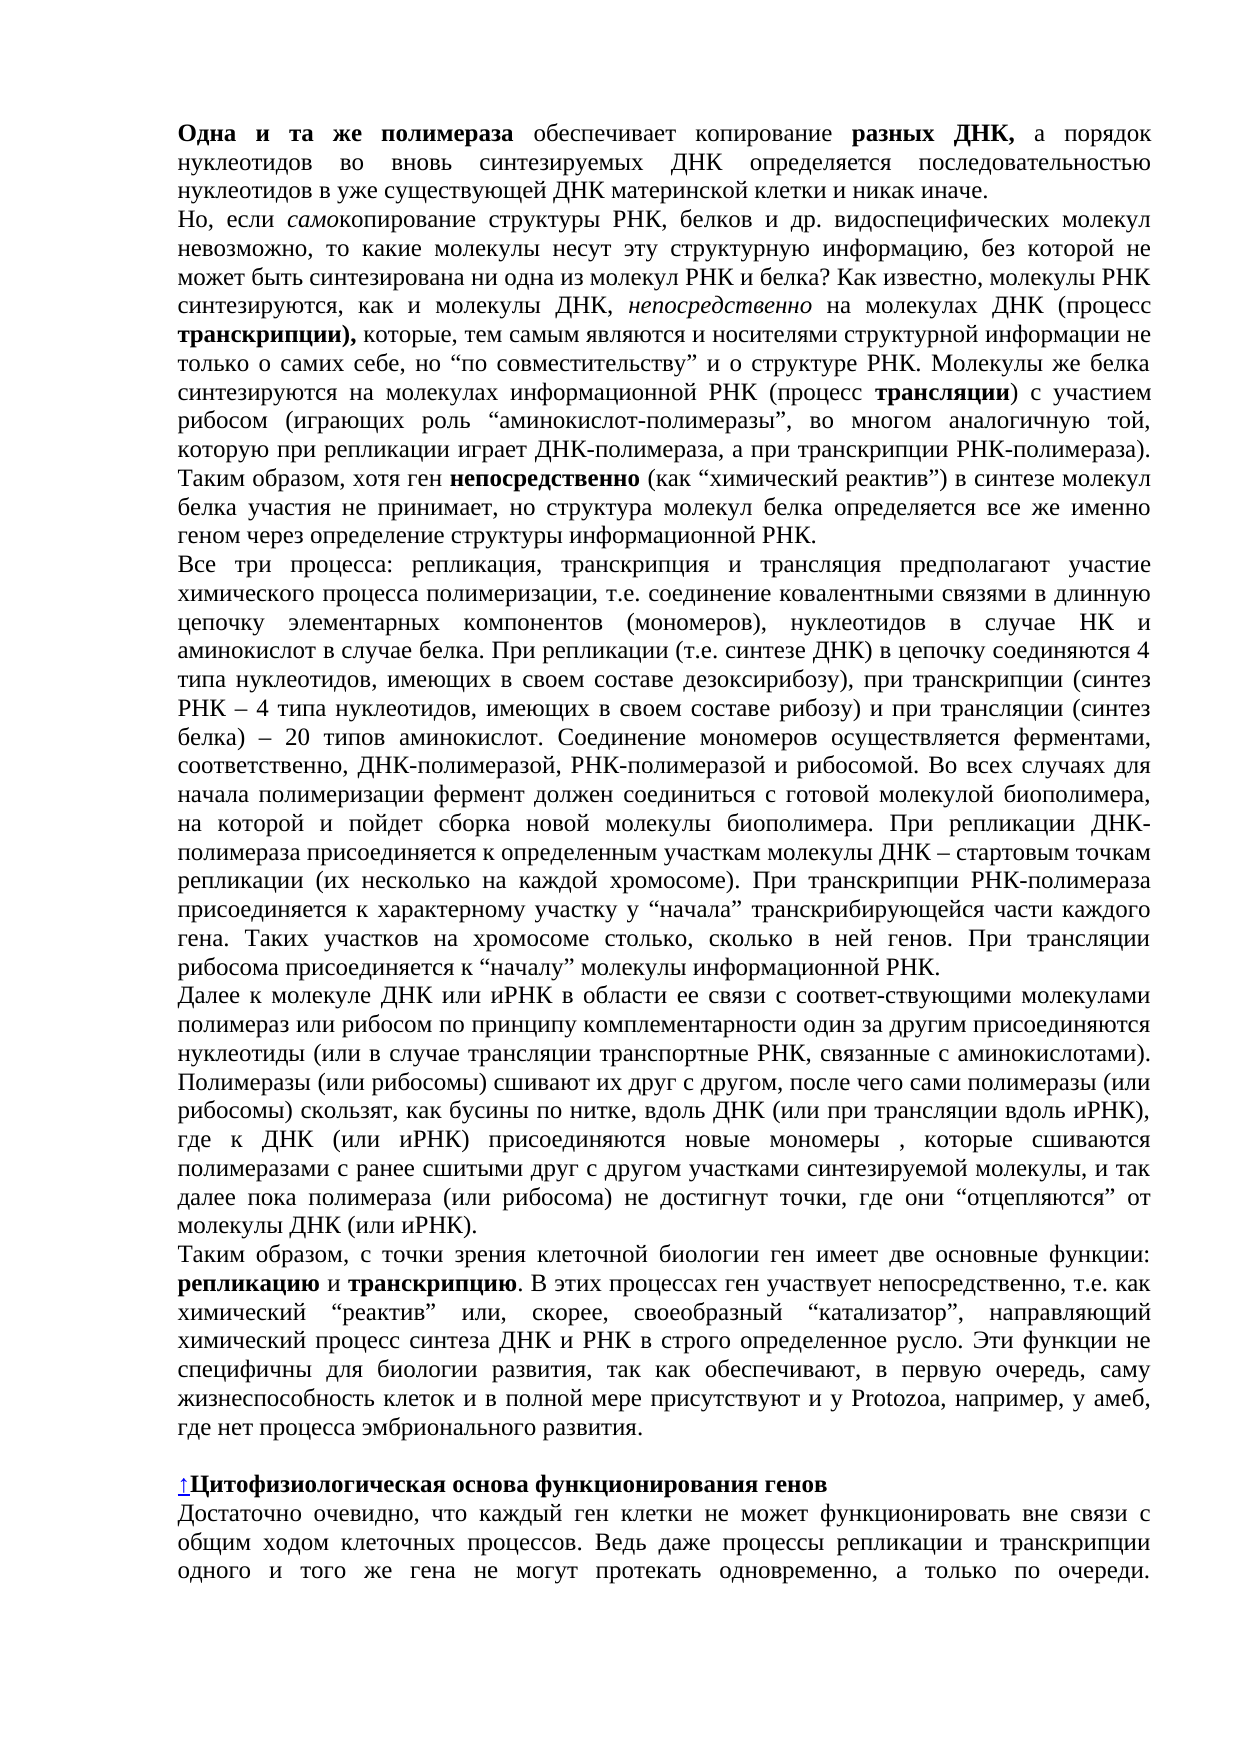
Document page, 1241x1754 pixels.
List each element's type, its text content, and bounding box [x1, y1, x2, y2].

text Все три процесса: репликация, транскрипция и трансляция предполагают участие химического процесса полимеризации, т.е. соединение ковалентными связями в длинную цепочку элементарных компонентов (мономеров), нуклеотидов в случае НК и аминокислот в случае белка. При репликации (т.е. синтезе ДНК) в цепочку соединяются 4 типа нуклеотидов, имеющих в своем составе дезоксирибозу), при транскрипции (синтез РНК – 4 типа нуклеотидов, имеющих в своем составе рибозу) и при трансляции (синтез белка) – 20 типов аминокислот. Соединение мономеров осуществляется ферментами, соответственно, ДНК-полимеразой, РНК-полимеразой и рибосомой. Во всех случаях для начала полимеризации фермент должен соединиться с готовой молекулой биополимера, на которой и пойдет сборка новой молекулы биополимера. При репликации ДНК- полимераза присоединяется к определенным участкам молекулы ДНК – стартовым точкам репликации (их несколько на каждой хромосоме). При транскрипции РНК-полимераза присоединяется к характерному участку у “начала” транскрибирующейся части каждого гена. Таких участков на хромосоме столько, сколько в ней генов. При трансляции рибосома присоединяется к “началу” молекулы информационной РНК. [177, 549, 1152, 981]
text ↑Цитофизиологическая основа функционирования генов [177, 1469, 1152, 1498]
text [177, 1498, 1152, 1584]
text Одна и та же полимераза обеспечивает копирование разных ДНК, а порядок нуклеотидов во вновь синтезируемых ДНК определяется последовательностью нуклеотидов в уже существующей ДНК материнской клетки и никак иначе. [177, 118, 1152, 204]
text Далее к молекуле ДНК или иРНК в области ее связи с соответ-ствующими молекулами полимераз или рибосом по принципу комплементарности один за другим присоединяются нуклеотиды (или в случае трансляции транспортные РНК, связанные с аминокислотами). Полимеразы (или рибосомы) сшивают их друг с другом, после чего сами полимеразы (или рибосомы) скользят, как бусины по нитке, вдоль ДНК (или при трансляции вдоль иРНК), где к ДНК (или иРНК) присоединяются новые мономеры , которые сшиваются полимеразами с ранее сшитыми друг с другом участками синтезируемой молекулы, и так далее пока полимераза (или рибосома) не достигнут точки, где они “отцепляются” от молекулы ДНК (или иРНК). [177, 981, 1152, 1239]
text Таким образом, с точки зрения клеточной биологии ген имеет две основные функции: репликацию и транскрипцию. В этих процессах ген участвует непосредственно, т.е. как химический “реактив” или, скорее, своеобразный “катализатор”, направляющий химический процесс синтеза ДНК и РНК в строго определенное русло. Эти функции не специфичны для биологии развития, так как обеспечивают, в первую очередь, саму жизнеспособность клеток и в полной мере присутствуют и у Protozoa, например, у амеб, где нет процесса эмбрионального развития. [177, 1239, 1152, 1441]
text Но, если самокопирование структуры РНК, белков и др. видоспецифических молекул невозможно, то какие молекулы несут эту структурную информацию, без которой не может быть синтезирована ни одна из молекул РНК и белка? Как известно, молекулы РНК синтезируются, как и молекулы ДНК, непосредственно на молекулах ДНК (процесс транскрипции), которые, тем самым являются и носителями структурной информации не только о самих себе, но “по совместительству” и о структуре РНК. Молекулы же белка синтезируются на молекулах информационной РНК (процесс трансляции) с участием рибосом (играющих роль “аминокислот-полимеразы”, во многом аналогичную той, которую при репликации играет ДНК-полимераза, а при транскрипции РНК-полимераза). Таким образом, хотя ген непосредственно (как “химический реактив”) в синтезе молекул белка участия не принимает, но структура молекул белка определяется все же именно геном через определение структуры информационной РНК. [177, 204, 1152, 549]
